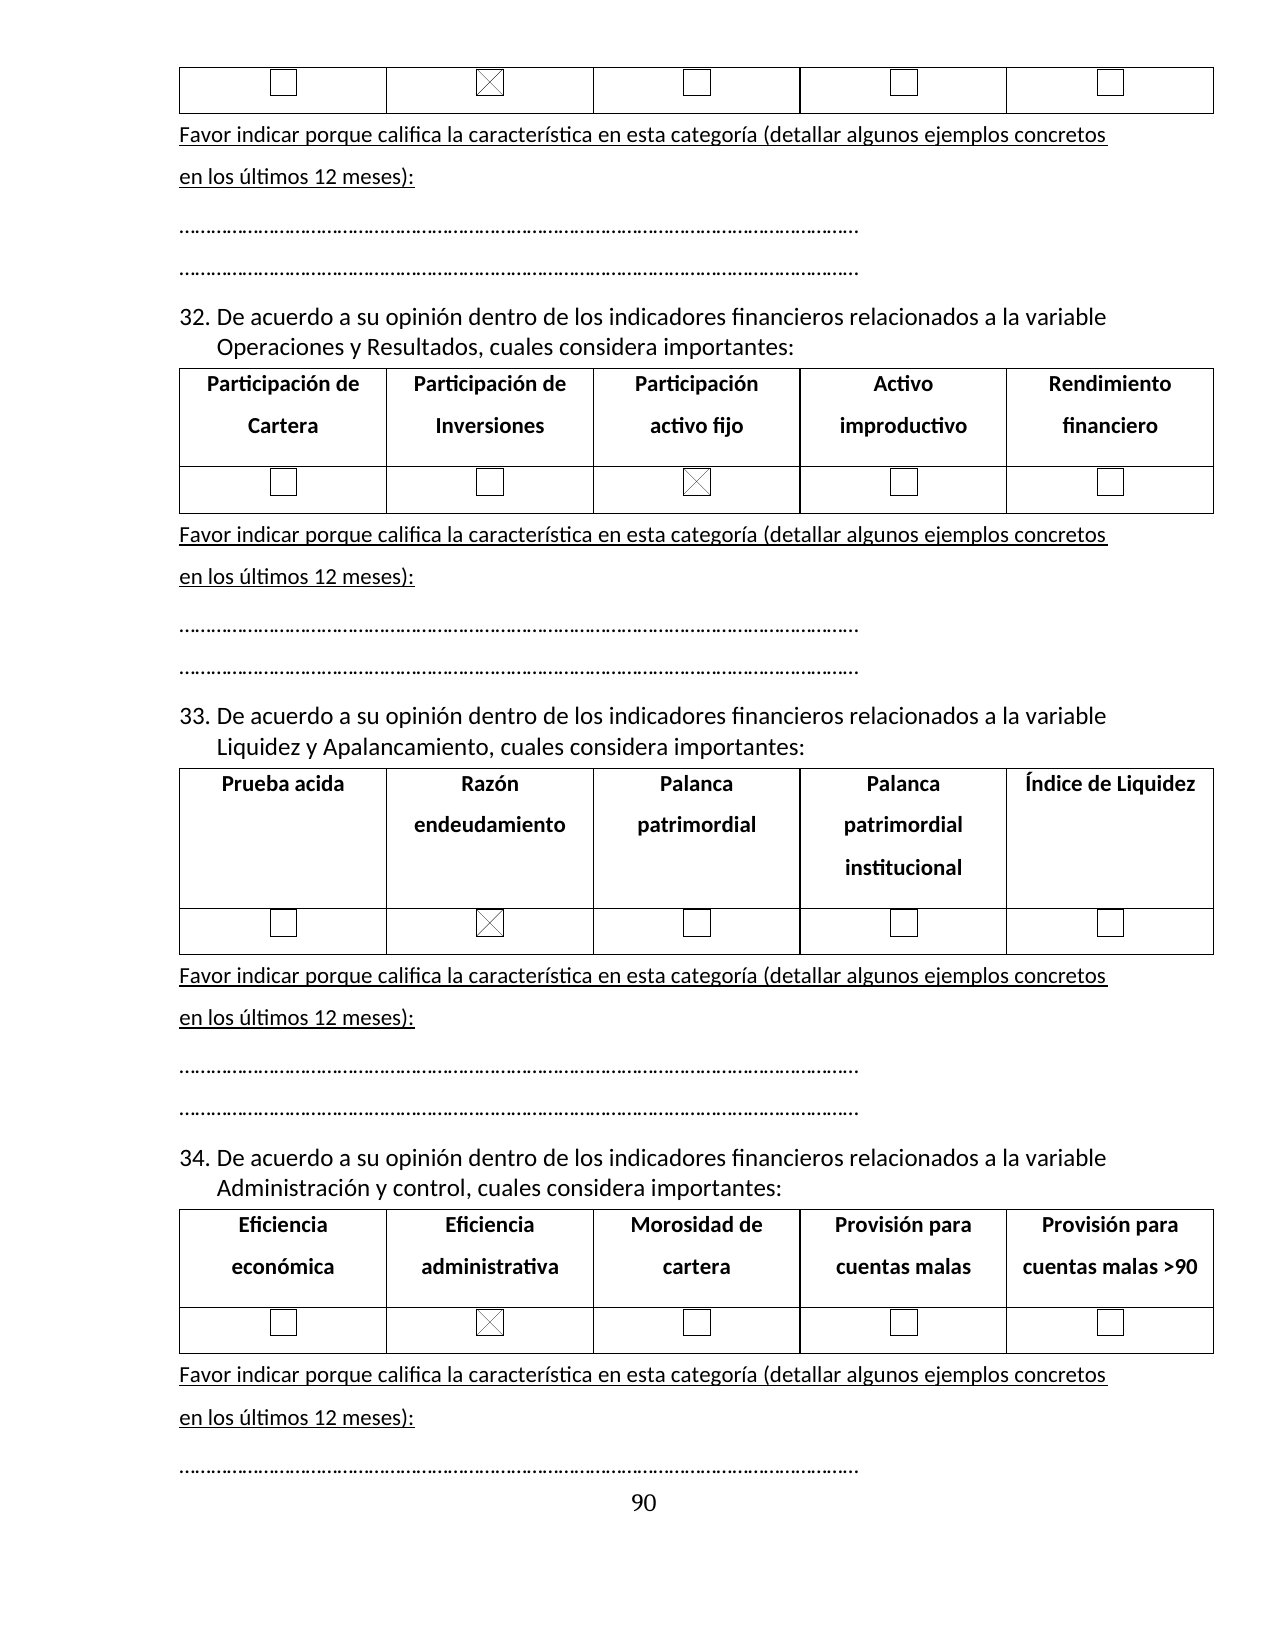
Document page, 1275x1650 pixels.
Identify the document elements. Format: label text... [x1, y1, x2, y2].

table_header Morosidad de cartera [594, 1210, 799, 1307]
table_cell [594, 467, 799, 513]
table_header Rendimiento financiero [1007, 369, 1213, 466]
table_cell [594, 68, 799, 113]
list De acuerdo a su opinión dentro de los indicadores financieros relacionados a la variable Operaciones y Resultados, cuales considera importantes: [179, 301, 1108, 362]
table_cell [387, 68, 593, 113]
table_cell [387, 1308, 593, 1353]
text Favor indicar porque califica la característica en esta categoría (detallar algunos ejemplos concretos en los últimos 12 meses): [179, 121, 1108, 145]
table_cell [801, 1308, 1006, 1353]
table_cell [180, 1308, 386, 1353]
table_cell [1007, 1308, 1213, 1353]
table_cell [1007, 68, 1213, 113]
text Favor indicar porque califica la característica en esta categoría (detallar algunos ejemplos concretos en los últimos 12 meses): [179, 1361, 1108, 1385]
text ………………………………………………………………………………………………………………… [179, 652, 1108, 680]
table_header Participación activo fijo [594, 369, 799, 466]
table_cell [387, 467, 593, 513]
table_cell [1007, 909, 1213, 954]
table_cell [387, 909, 593, 954]
text ………………………………………………………………………………………………………………… [179, 1093, 1108, 1121]
table_header Razón endeudamiento [387, 769, 593, 907]
table_cell [801, 909, 1006, 954]
table_header Provisión para cuentas malas [801, 1210, 1006, 1307]
text Favor indicar porque califica la característica en esta categoría (detallar algunos ejemplos concretos en los últimos 12 meses): [179, 520, 1108, 544]
table_header Provisión para cuentas malas >90 [1007, 1210, 1213, 1307]
text Favor indicar porque califica la característica en esta categoría (detallar algunos ejemplos concretos en los últimos 12 meses): [179, 546, 1108, 590]
list De acuerdo a su opinión dentro de los indicadores financieros relacionados a la variable Liquidez y Apalancamiento, cuales considera importantes: [179, 700, 1108, 761]
text ………………………………………………………………………………………………………………… [179, 253, 1108, 281]
table_cell [594, 909, 799, 954]
text ………………………………………………………………………………………………………………… [179, 211, 1108, 239]
table_header Prueba acida [180, 769, 386, 907]
table_cell [801, 467, 1006, 513]
table_cell [180, 68, 386, 113]
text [179, 1451, 1108, 1479]
table_header Palanca patrimordial [594, 769, 799, 907]
table_cell [180, 909, 386, 954]
table_header Palanca patrimordial institucional [801, 769, 1006, 907]
text ………………………………………………………………………………………………………………… [179, 610, 1108, 638]
text Favor indicar porque califica la característica en esta categoría (detallar algunos ejemplos concretos en los últimos 12 meses): [179, 987, 1108, 1031]
text Favor indicar porque califica la característica en esta categoría (detallar algunos ejemplos concretos en los últimos 12 meses): [179, 1386, 1108, 1431]
table_cell [594, 1308, 799, 1353]
table_header Eficiencia económica [180, 1210, 386, 1307]
table_header Participación de Cartera [180, 369, 386, 466]
table_cell [801, 68, 1006, 113]
text Favor indicar porque califica la característica en esta categoría (detallar algunos ejemplos concretos en los últimos 12 meses): [179, 146, 1108, 191]
list De acuerdo a su opinión dentro de los indicadores financieros relacionados a la variable Administración y control, cuales considera importantes: [179, 1142, 1108, 1203]
table_cell [180, 467, 386, 513]
table_header Índice de Liquidez [1007, 769, 1213, 907]
text ………………………………………………………………………………………………………………… [179, 1051, 1108, 1079]
text Favor indicar porque califica la característica en esta categoría (detallar algunos ejemplos concretos en los últimos 12 meses): [179, 961, 1108, 985]
table_header Activo improductivo [801, 369, 1006, 466]
table_header Eficiencia administrativa [387, 1210, 593, 1307]
table_header Participación de Inversiones [387, 369, 593, 466]
table_cell [1007, 467, 1213, 513]
